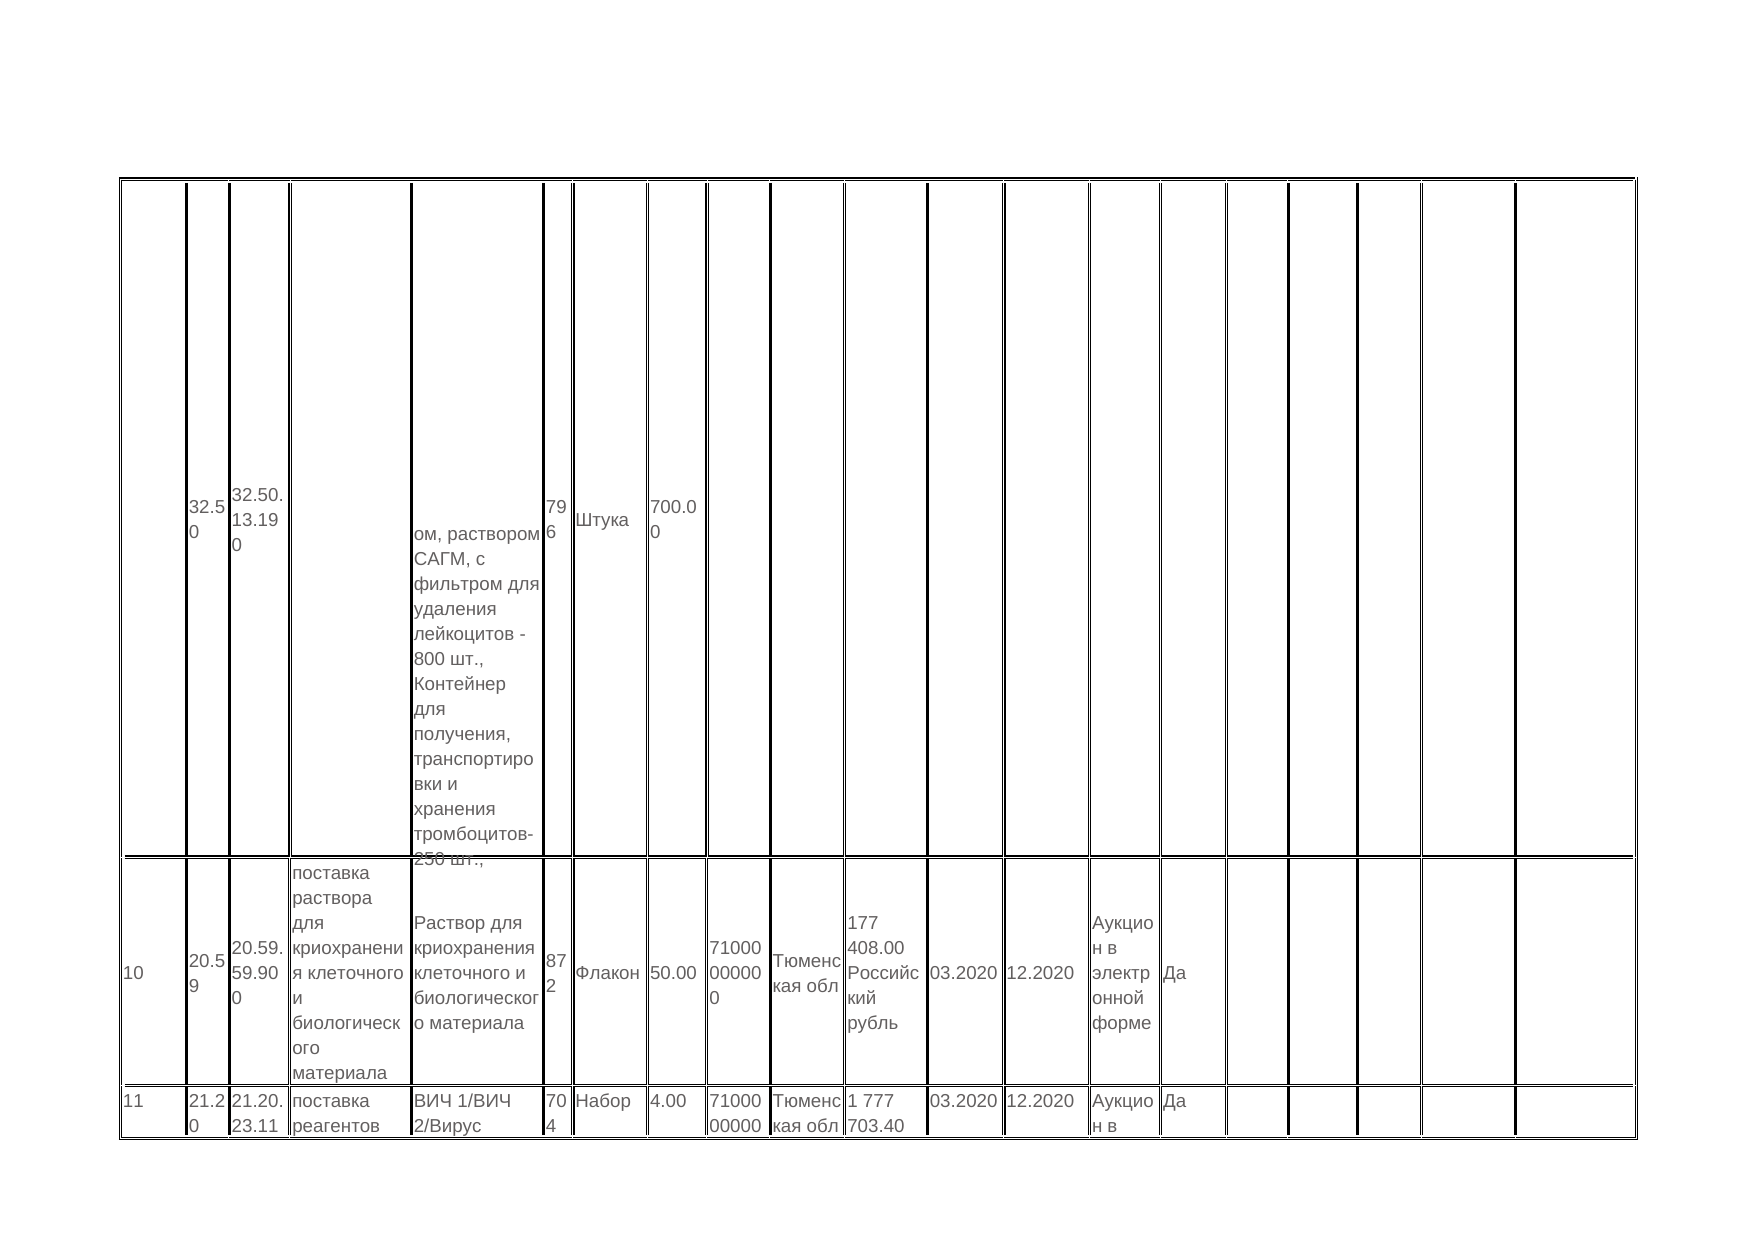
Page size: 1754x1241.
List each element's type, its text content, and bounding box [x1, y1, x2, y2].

table_cell Флакон [575, 859, 646, 1084]
table_cell 21.20.23.110 [229, 1087, 290, 1137]
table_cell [845, 1087, 927, 1137]
table_cell [1228, 859, 1287, 1084]
table_cell 32.50 [186, 179, 229, 855]
table_cell 10 [122, 855, 185, 1084]
table_cell [1288, 1087, 1357, 1137]
table_cell [1357, 181, 1422, 855]
table_cell 20.59.59.900 [231, 859, 288, 1084]
table_cell 12.2020 [1004, 1087, 1089, 1137]
table_cell 872 [545, 859, 571, 1084]
table_cell 11 [120, 1084, 186, 1137]
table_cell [290, 1087, 411, 1137]
table_cell Аукцион в электронной форме [1091, 859, 1159, 1084]
table_cell Штука [573, 181, 647, 855]
table_cell 03.2020 [927, 1084, 1004, 1137]
table_cell поставка раствора для криохранения клеточного и биологического материала [291, 859, 410, 1084]
table_cell [1515, 1084, 1636, 1137]
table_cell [411, 1087, 543, 1137]
table_cell [1517, 855, 1635, 1084]
table_cell Да [1161, 1087, 1227, 1137]
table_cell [1090, 1087, 1161, 1137]
table_cell 50.00 [649, 859, 705, 1084]
table_cell 03.2020 [929, 859, 1002, 1084]
table_cell [1227, 179, 1288, 855]
table_cell [1357, 1087, 1422, 1137]
table_cell 71000000000 [708, 859, 769, 1084]
table_cell [1288, 181, 1357, 855]
table_cell Тюменская обл [772, 859, 843, 1084]
table_cell [1359, 859, 1420, 1084]
table_cell 20.59 [188, 859, 228, 1084]
table_cell 32.50.13.190 [229, 181, 290, 855]
table_cell [1290, 859, 1356, 1084]
table_cell [1515, 177, 1636, 855]
table_cell [1422, 1087, 1515, 1137]
table_cell 700.00 [648, 181, 707, 855]
table_cell 177 408.00 Российский рубль [846, 859, 926, 1084]
table_cell Раствор для криохранения клеточного и биологического материала [413, 859, 542, 1084]
table_cell Да [1162, 859, 1225, 1084]
table_cell [1422, 181, 1515, 855]
table_cell [1227, 1087, 1288, 1137]
table_cell Набор [573, 1087, 647, 1137]
table_cell 71000000000 [707, 1087, 770, 1137]
table_cell 21.20 [186, 1087, 229, 1137]
table_cell 796 [543, 179, 573, 855]
table_cell 4.00 [648, 1087, 707, 1137]
table_cell [1423, 859, 1514, 1084]
table_cell 12.2020 [1006, 859, 1088, 1084]
table_cell 704 [543, 1084, 573, 1137]
table_cell Тюменская обл [770, 1087, 845, 1137]
